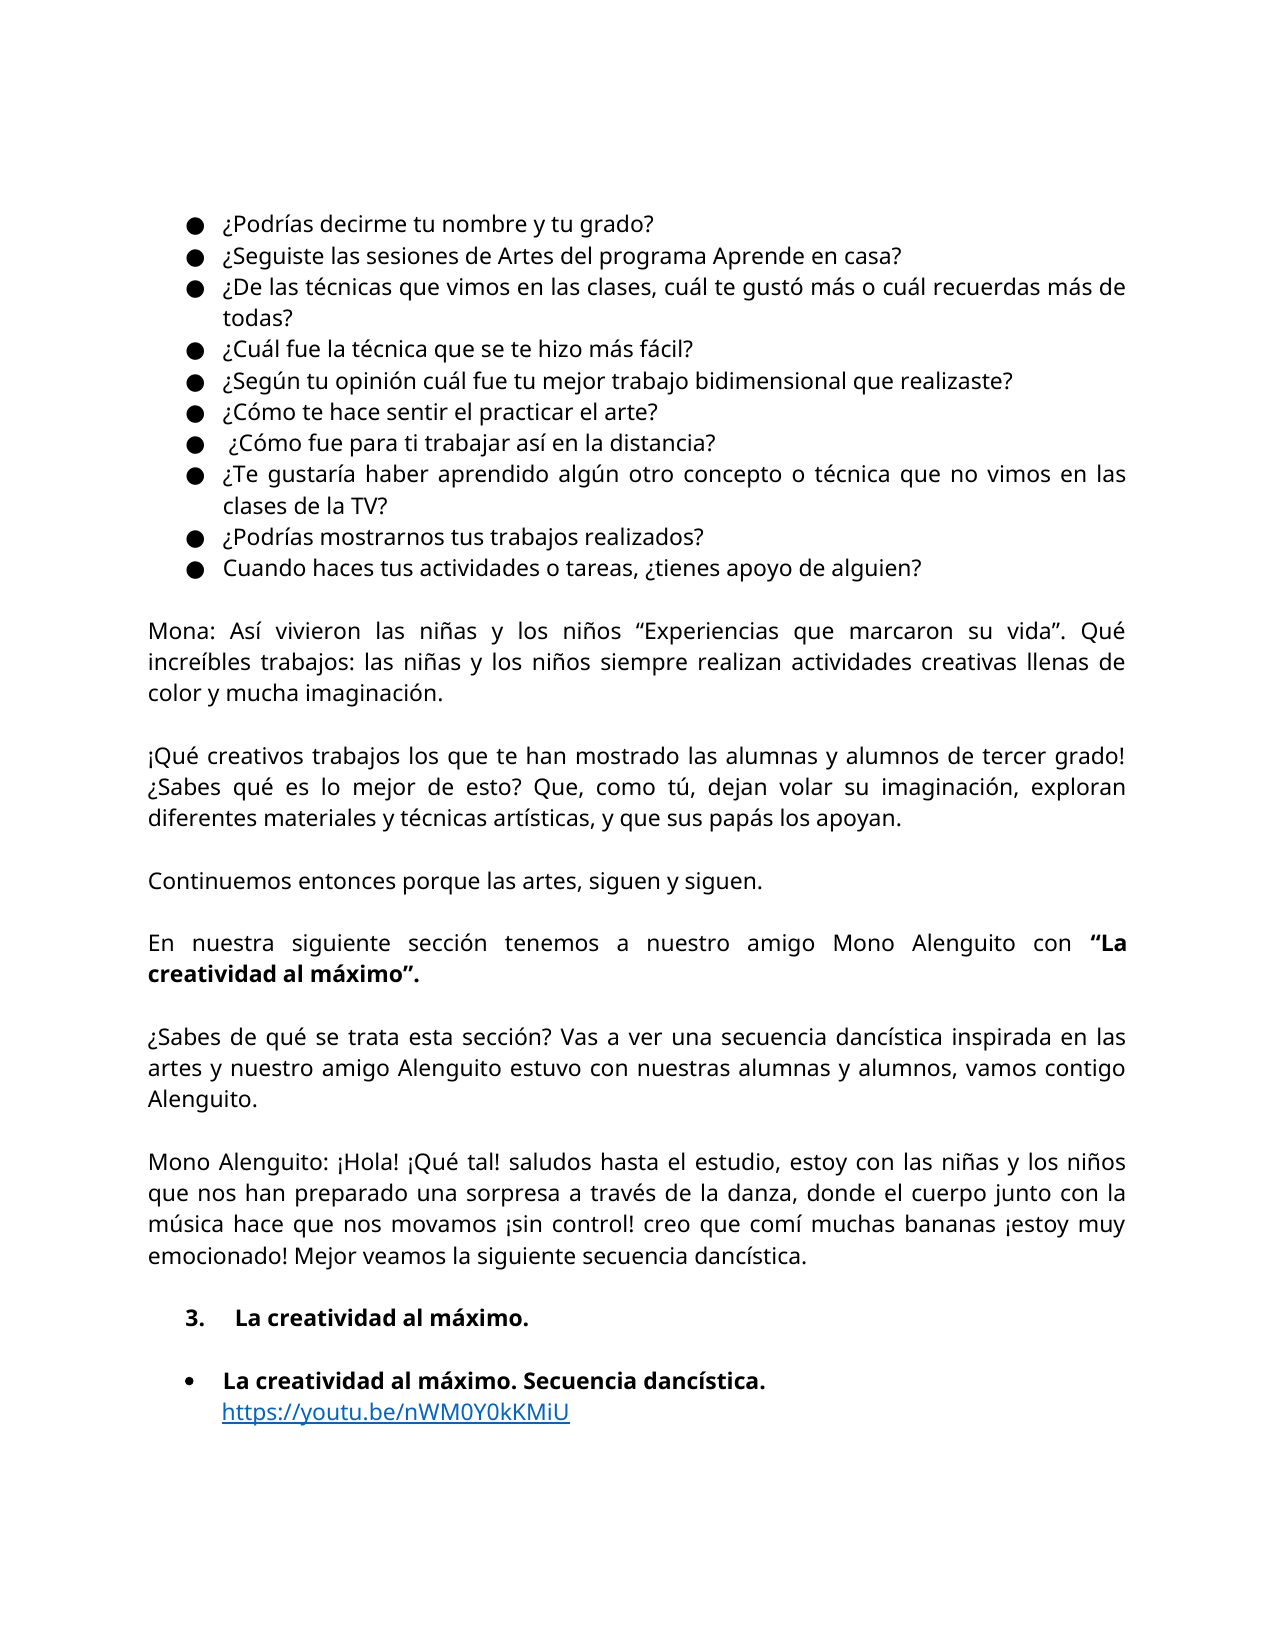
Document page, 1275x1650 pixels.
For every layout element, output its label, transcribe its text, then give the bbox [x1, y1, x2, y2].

list ¿Cómo te hace sentir el practicar el arte? [185, 396, 1127, 427]
list ¿Te gustaría haber aprendido algún otro concepto o técnica que no vimos en las clases de la TV? [185, 458, 1127, 521]
text Mona: Así vivieron las niñas y los niños “Experiencias que marcaron su vida”. Qué increíbles trabajos: las niñas y los niños siempre realizan actividades creativas llenas de color y mucha imaginación. [148, 615, 1127, 708]
list Cuando haces tus actividades o tareas, ¿tienes apoyo de alguien? [185, 552, 1127, 583]
text ¿Sabes de qué se trata esta sección? Vas a ver una secuencia dancística inspirada en las artes y nuestro amigo Alenguito estuvo con nuestras alumnas y alumnos, vamos contigo Alenguito. [148, 1021, 1127, 1115]
list ¿De las técnicas que vimos en las clases, cuál te gustó más o cuál recuerdas más de todas? [185, 271, 1127, 333]
text En nuestra siguiente sección tenemos a nuestro amigo Mono Alenguito con “La creatividad al máximo”. [148, 927, 1127, 990]
text Mono Alenguito: ¡Hola! ¡Qué tal! saludos hasta el estudio, estoy con las niñas y los niños que nos han preparado una sorpresa a través de la danza, donde el cuerpo junto con la música hace que nos movamos ¡sin control! creo que comí muchas bananas ¡estoy muy emocionado! Mejor veamos la siguiente secuencia dancística. [148, 1146, 1127, 1271]
list ¿Podrías mostrarnos tus trabajos realizados? [185, 521, 1127, 552]
text ¡Qué creativos trabajos los que te han mostrado las alumnas y alumnos de tercer grado! ¿Sabes qué es lo mejor de esto? Que, como tú, dejan volar su imaginación, exploran diferentes materiales y técnicas artísticas, y que sus papás los apoyan. [148, 740, 1127, 833]
list ¿Cuál fue la técnica que se te hizo más fácil? [185, 333, 1127, 365]
text Continuemos entonces porque las artes, siguen y siguen. [148, 865, 1127, 896]
list La creatividad al máximo. Secuencia dancística. [185, 1365, 1127, 1396]
list La creatividad al máximo. [185, 1302, 1127, 1333]
list ¿Según tu opinión cuál fue tu mejor trabajo bidimensional que realizaste? [185, 365, 1127, 396]
text https://youtu.be/nWM0Y0kKMiU [185, 1396, 1127, 1427]
list ¿Podrías decirme tu nombre y tu grado? [185, 208, 1127, 240]
list ¿Seguiste las sesiones de Artes del programa Aprende en casa? [185, 240, 1127, 271]
list ¿Cómo fue para ti trabajar así en la distancia? [185, 427, 1127, 458]
